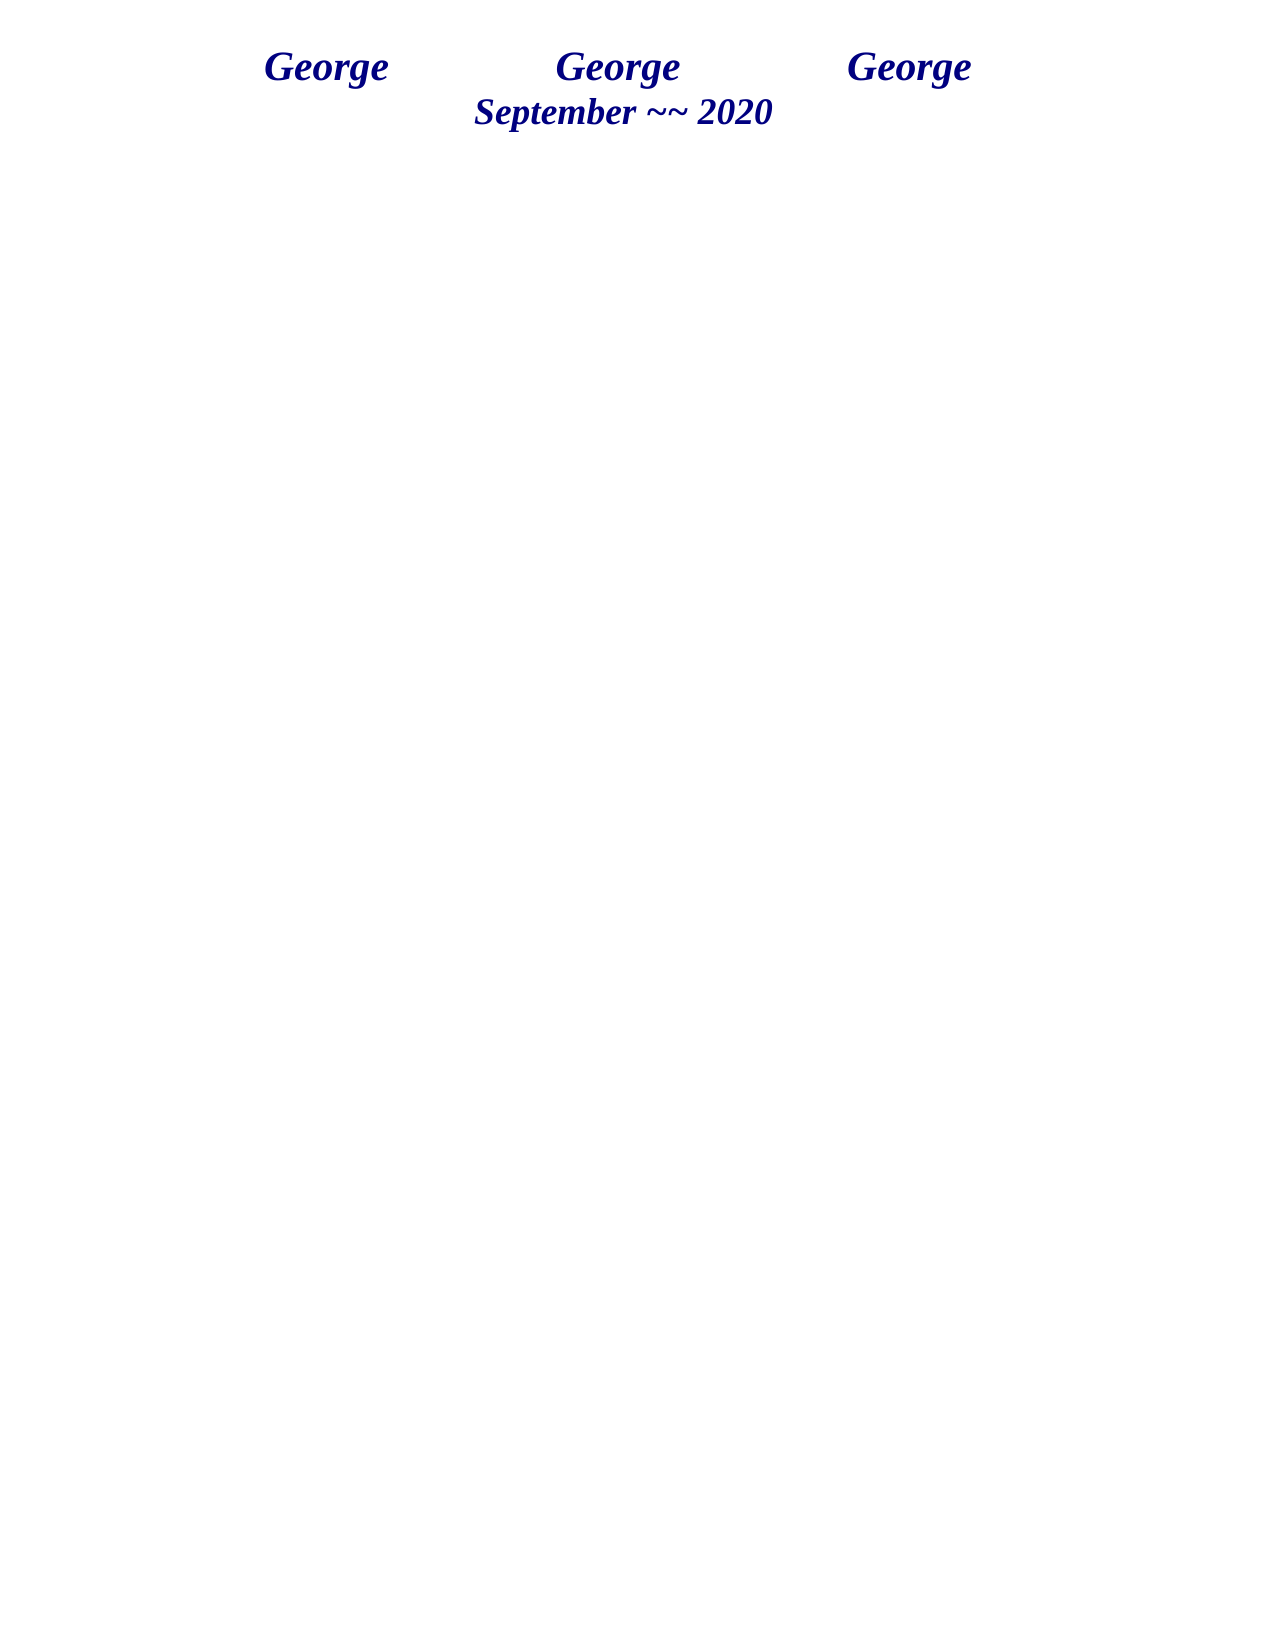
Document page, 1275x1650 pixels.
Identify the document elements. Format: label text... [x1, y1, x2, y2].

text September ~~ 2020 [0, 89, 1247, 132]
text George George George [0, 41, 1236, 89]
